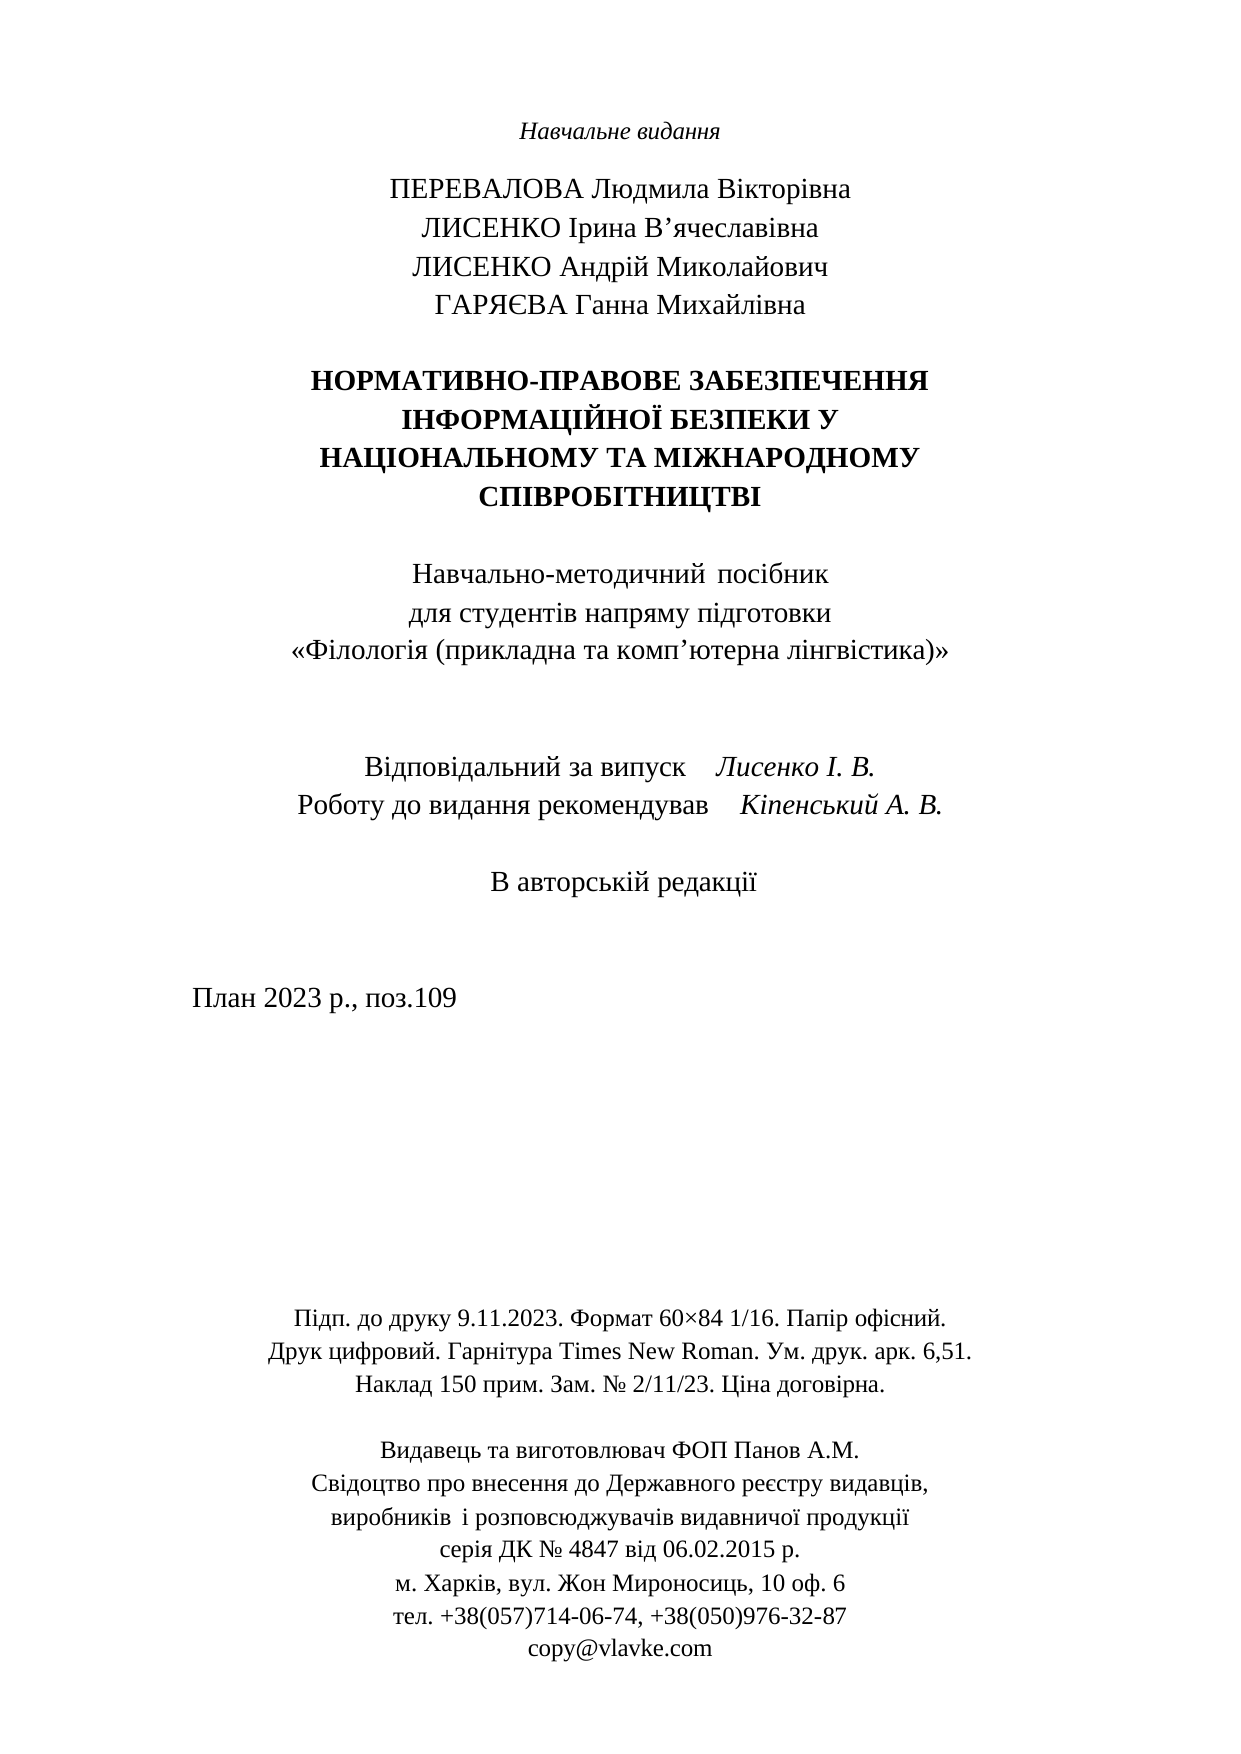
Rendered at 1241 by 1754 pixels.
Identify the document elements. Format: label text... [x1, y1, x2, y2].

text Наклад 150 прим. Зам. № 2/11/23. Ціна договірна. [194, 1369, 1046, 1398]
text Видавець та виготовлювач ФОП Панов А.М. Свідоцтво про внесення до Державного реєстру видавців, [311, 1436, 967, 1497]
text copy@vlavke.com [194, 1634, 1046, 1662]
text Роботу до видання рекомендував Кіпенський А. В. [106, 787, 1134, 821]
text Друк цифровий. Гарнітура Times New Roman. Ум. друк. арк. 6,51. [194, 1336, 1046, 1365]
text ЛИСЕНКО Андрій Миколайович ГАРЯЄВА Ганна Михайлівна [377, 249, 863, 321]
text План 2023 р., поз.109 [192, 980, 1134, 1013]
text Навчальне видання [194, 116, 1045, 145]
text Відповідальний за випуск Лисенко І. В. [106, 749, 1134, 782]
text «Філологія (прикладна та комп’ютерна лінгвістика)» [194, 633, 1045, 666]
text В авторській редакції [113, 864, 1134, 898]
text м. Харків, вул. Жон Мироносиць, 10 оф. 6 тел. +38(057)714-06-74, +38(050)976-32-87 [377, 1568, 863, 1629]
text Підп. до друку 9.11.2023. Формат 60×84 1/16. Папір офісний. [194, 1303, 1046, 1332]
text виробників і розповсюджувачів видавничої продукції серія ДК № 4847 від 06.02.2015 р. [307, 1502, 932, 1563]
text Навчально-методичний посібник для студентів напряму підготовки [408, 556, 832, 628]
text ПЕРЕВАЛОВА Людмила Вікторівна ЛИСЕНКО Ірина В’ячеславівна [377, 172, 863, 244]
text НОРМАТИВНО-ПРАВОВЕ ЗАБЕЗПЕЧЕННЯ ІНФОРМАЦІЙНОЇ БЕЗПЕКИ У НАЦІОНАЛЬНОМУ ТА МІЖНАРОДНОМУ СПІВРОБІТНИЦТВІ [257, 363, 982, 513]
